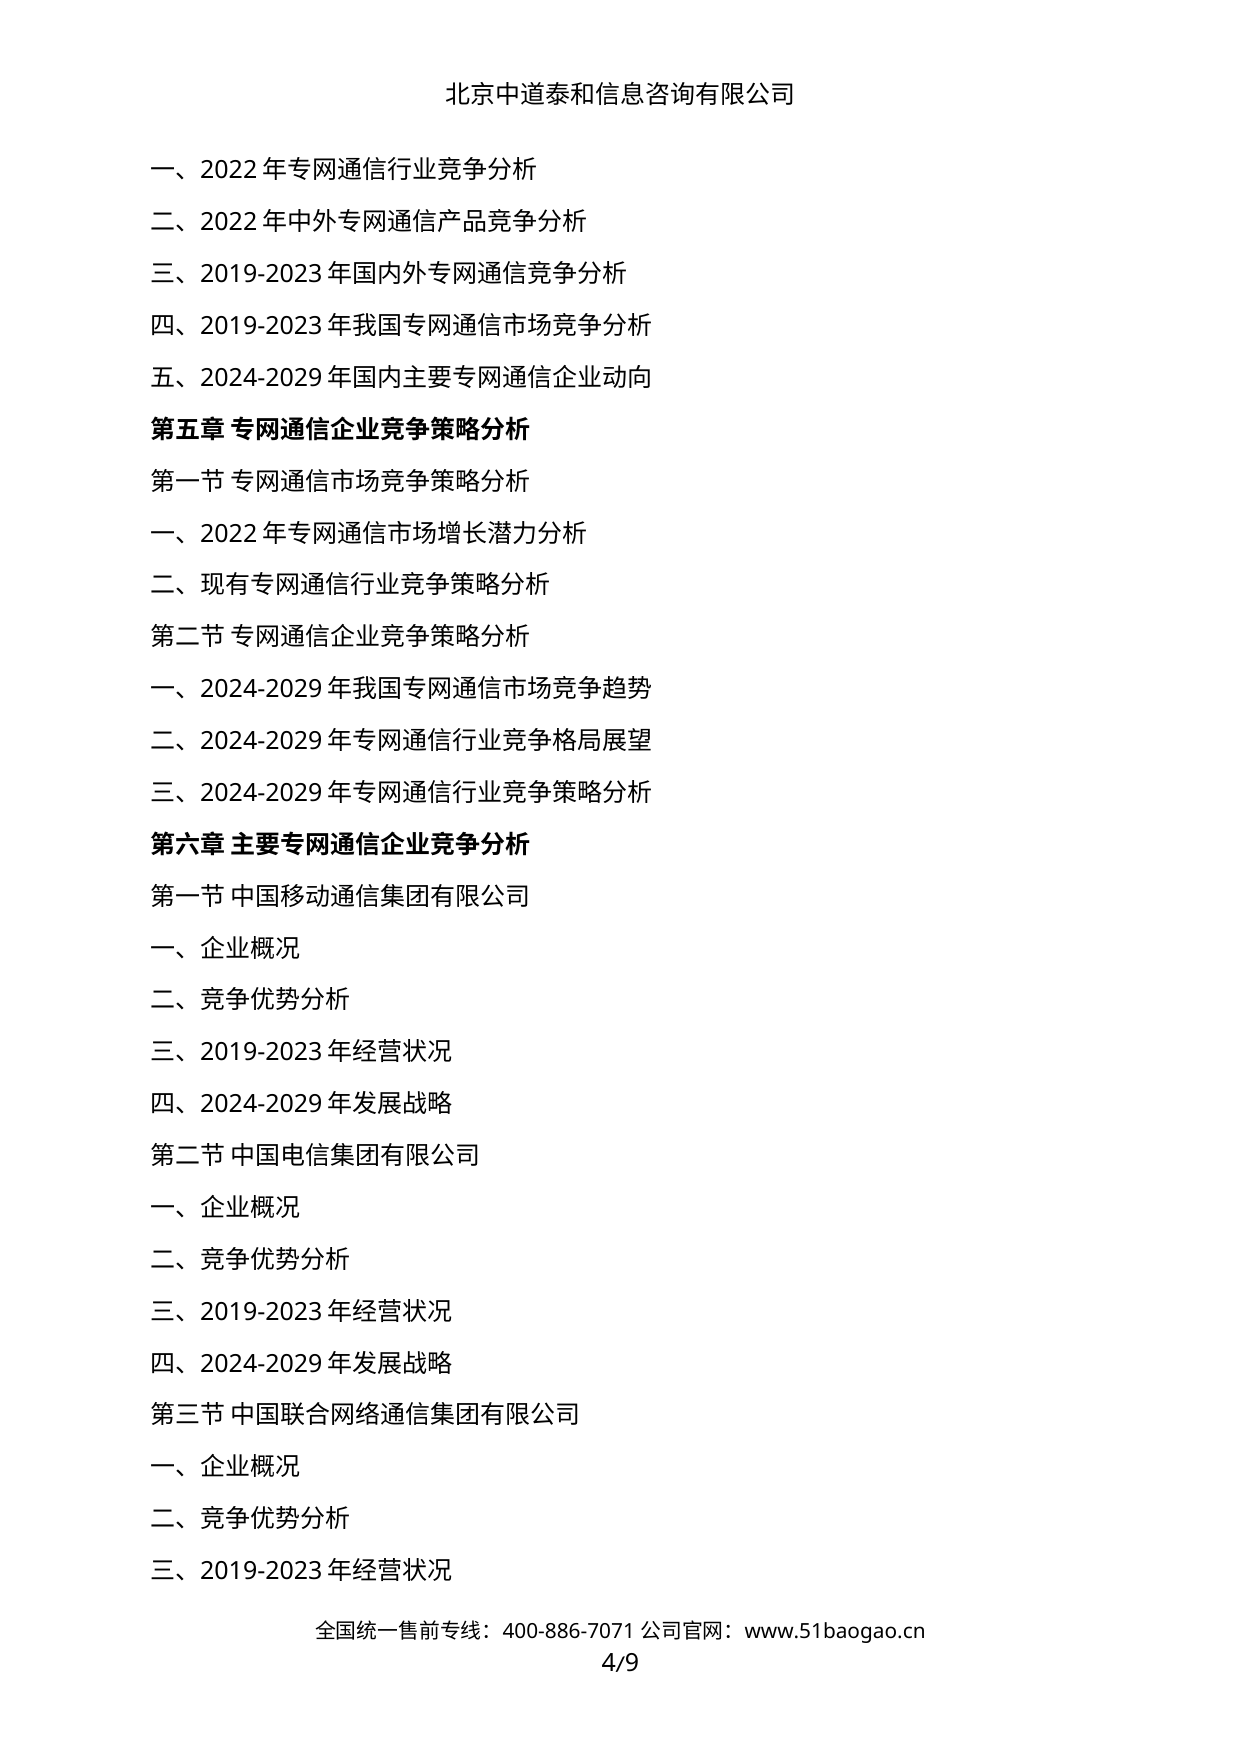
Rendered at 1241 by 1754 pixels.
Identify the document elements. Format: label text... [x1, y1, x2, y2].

text 一、2022年专网通信行业竞争分析 [150, 150, 1090, 186]
text 二、2024-2029年专网通信行业竞争格局展望 [150, 721, 1090, 757]
text 一、企业概况 [150, 928, 1090, 964]
text 第一节 中国移动通信集团有限公司 [150, 876, 1090, 912]
text 三、2019-2023年经营状况 [150, 1291, 1090, 1327]
text 第二节 专网通信企业竞争策略分析 [150, 617, 1090, 653]
text 四、2019-2023年我国专网通信市场竞争分析 [150, 306, 1090, 342]
text 二、竞争优势分析 [150, 1239, 1090, 1276]
text 三、2019-2023年经营状况 [150, 1551, 1090, 1587]
text 第三节 中国联合网络通信集团有限公司 [150, 1395, 1090, 1431]
text 五、2024-2029年国内主要专网通信企业动向 [150, 357, 1090, 394]
text 第二节 中国电信集团有限公司 [150, 1136, 1090, 1172]
text 二、竞争优势分析 [150, 1499, 1090, 1535]
text 三、2019-2023年经营状况 [150, 1032, 1090, 1068]
text 第五章 专网通信企业竞争策略分析 [150, 409, 1090, 446]
text 一、2024-2029年我国专网通信市场竞争趋势 [150, 669, 1090, 705]
text 二、2022年中外专网通信产品竞争分析 [150, 202, 1090, 238]
text 一、2022年专网通信市场增长潜力分析 [150, 513, 1090, 549]
text 第六章 主要专网通信企业竞争分析 [150, 824, 1090, 861]
text 三、2019-2023年国内外专网通信竞争分析 [150, 254, 1090, 290]
text 第一节 专网通信市场竞争策略分析 [150, 461, 1090, 497]
text 二、现有专网通信行业竞争策略分析 [150, 565, 1090, 601]
text 一、企业概况 [150, 1447, 1090, 1483]
text 四、2024-2029年发展战略 [150, 1084, 1090, 1120]
text 二、竞争优势分析 [150, 980, 1090, 1016]
text 三、2024-2029年专网通信行业竞争策略分析 [150, 772, 1090, 809]
text 四、2024-2029年发展战略 [150, 1343, 1090, 1379]
text 一、企业概况 [150, 1187, 1090, 1224]
